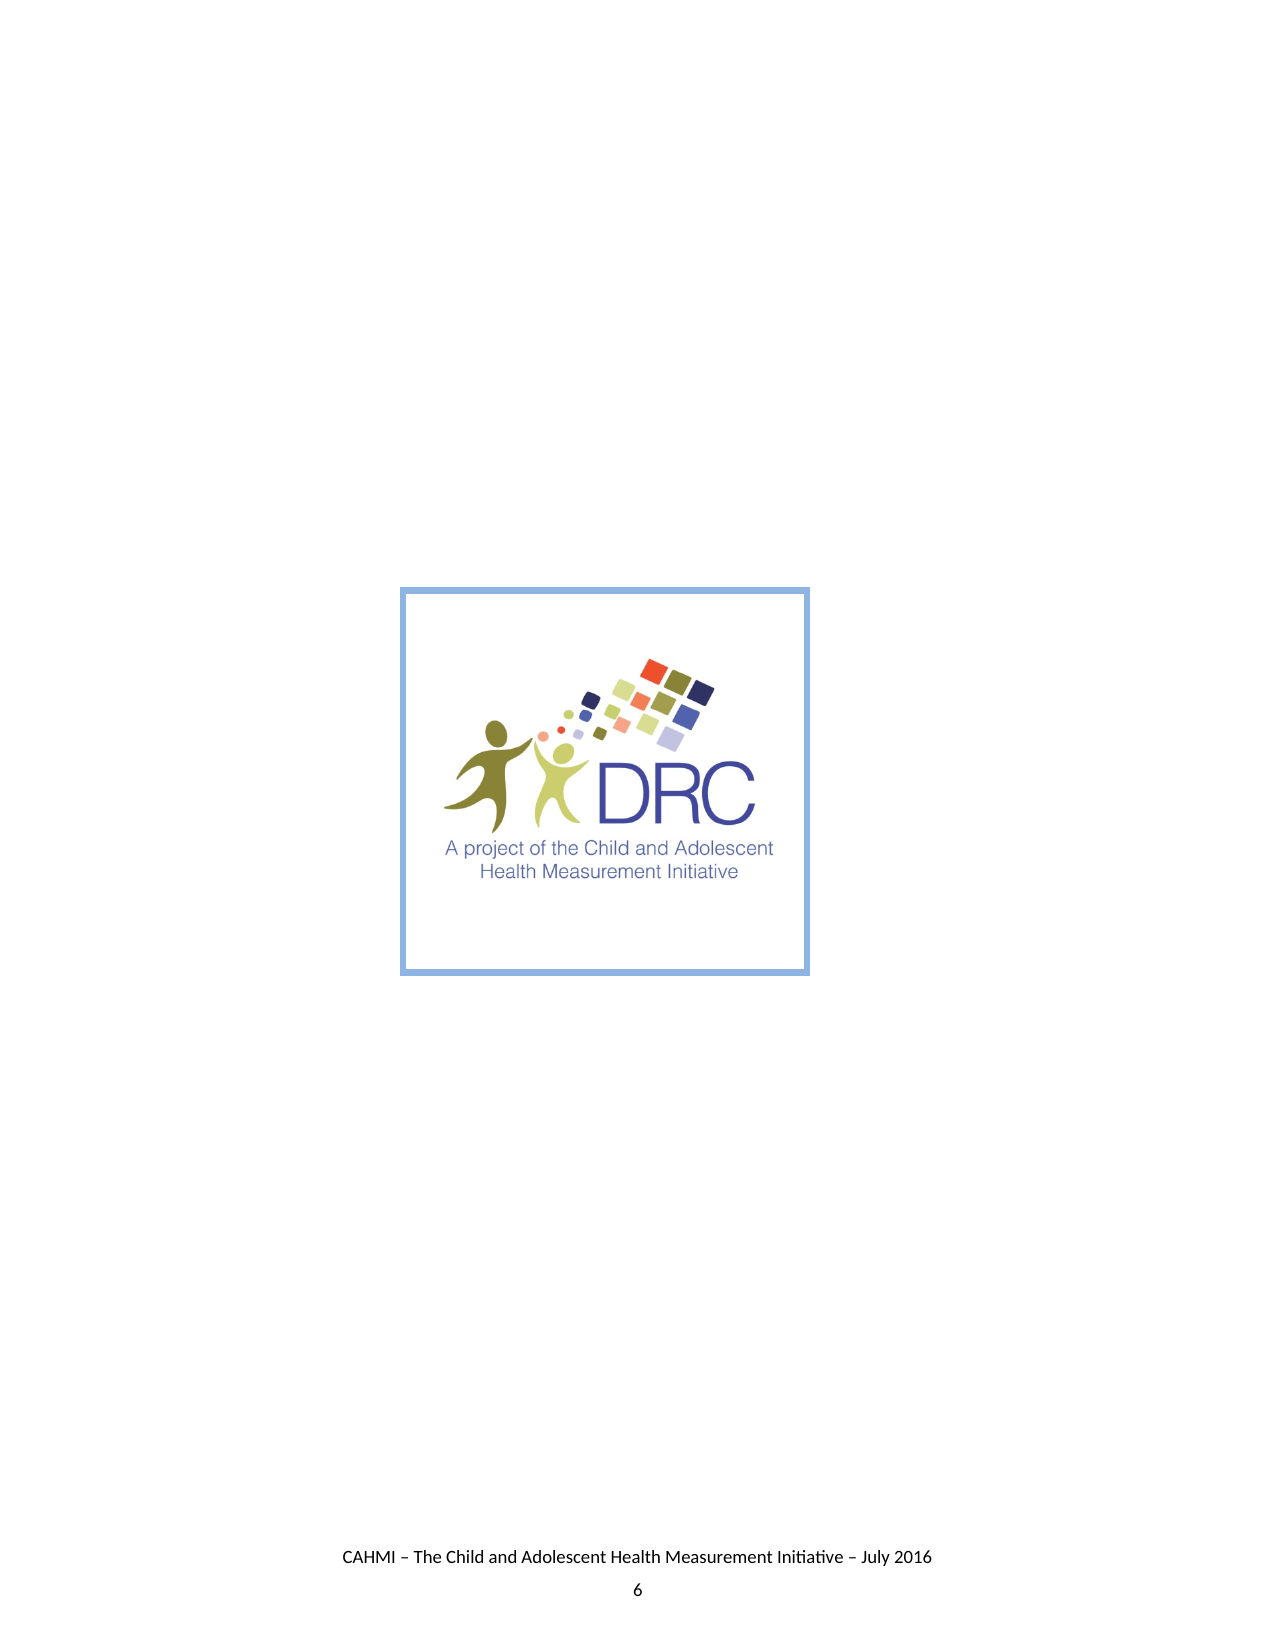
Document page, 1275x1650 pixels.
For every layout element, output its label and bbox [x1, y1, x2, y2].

picture [422, 635, 793, 899]
